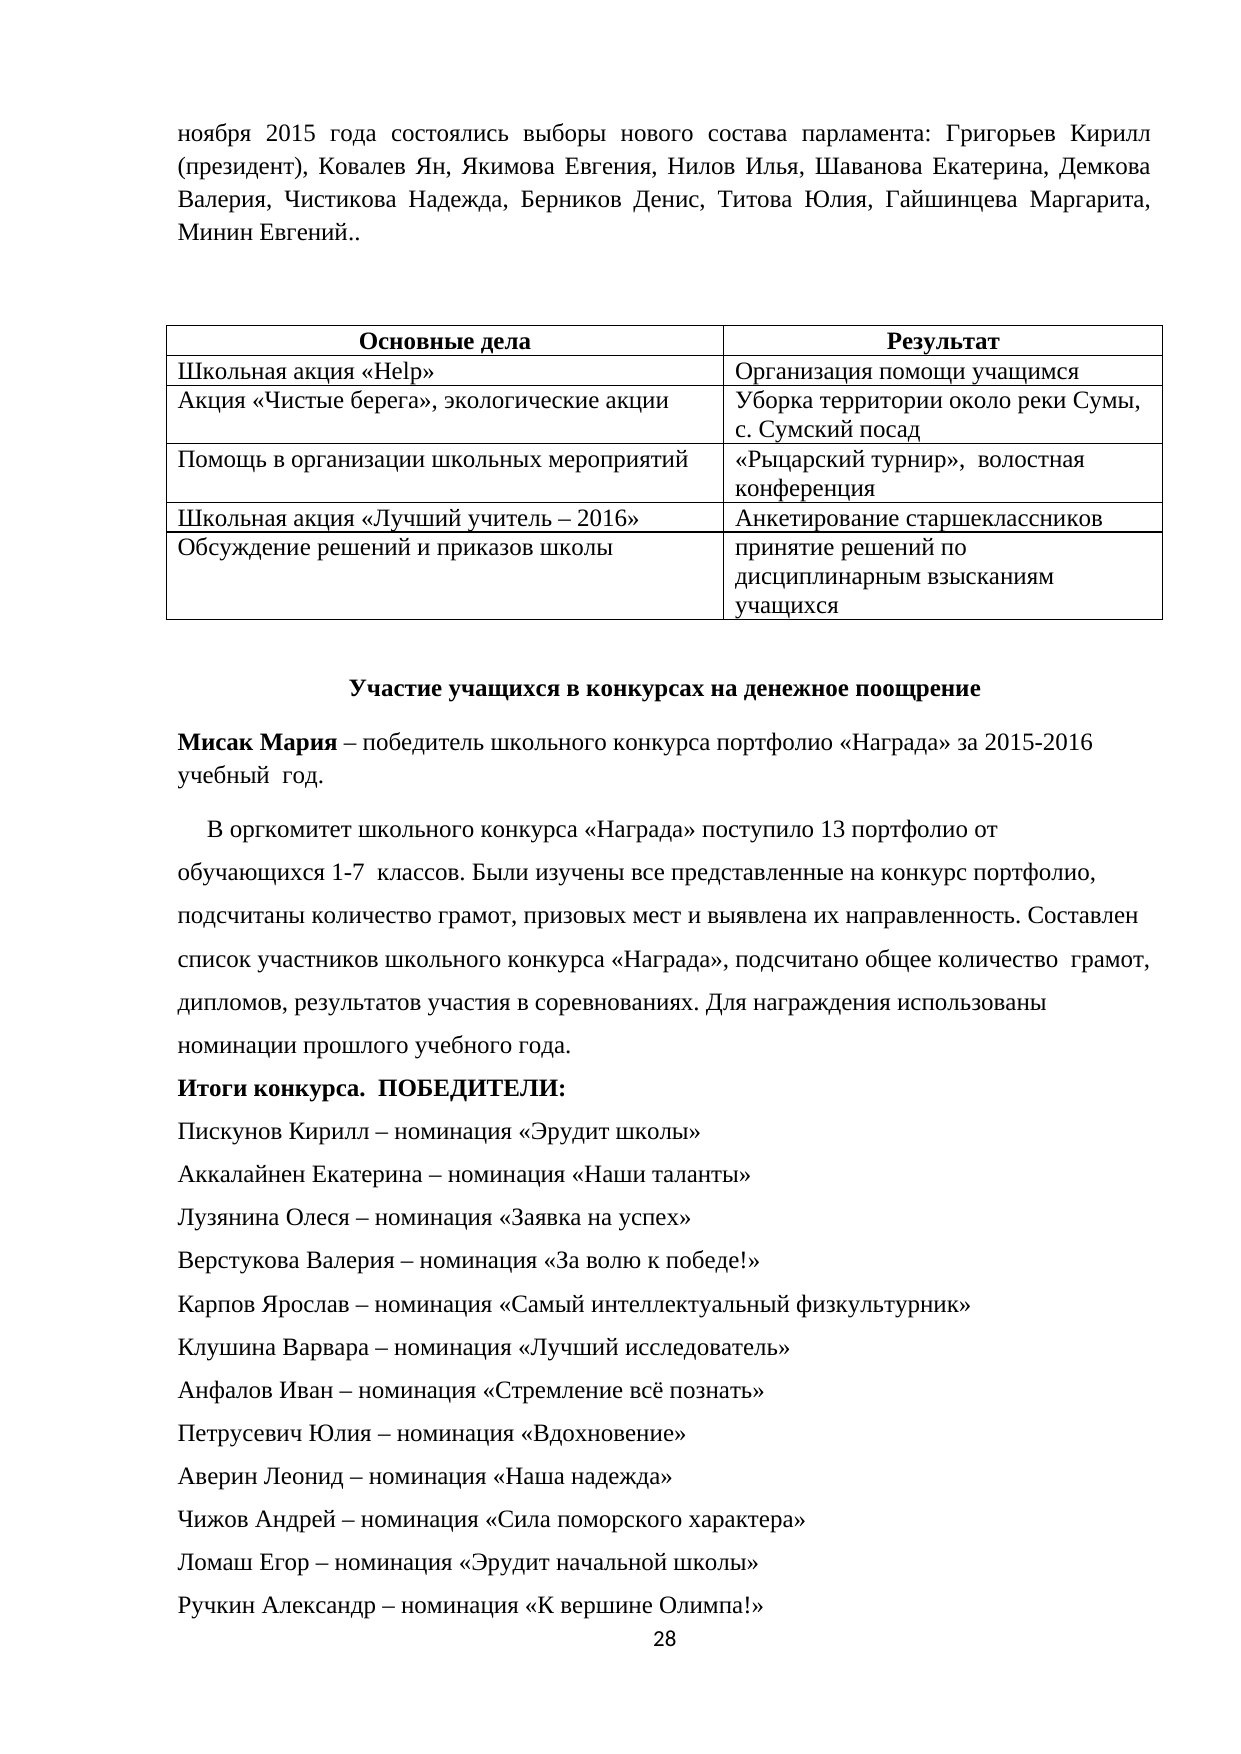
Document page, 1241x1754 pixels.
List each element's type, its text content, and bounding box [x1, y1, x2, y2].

list Карпов Ярослав – номинация «Самый интеллектуальный физкультурник» [177, 1289, 1152, 1317]
table_cell Акция «Чистые берега», экологические акции [167, 386, 723, 443]
table_cell Организация помощи учащимся [724, 356, 1162, 384]
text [177, 118, 1152, 246]
list Пискунов Кирилл – номинация «Эрудит школы» [177, 1116, 1152, 1145]
table_cell «Рыцарский турнир», волостная конференция [724, 444, 1162, 502]
list В оргкомитет школьного конкурса «Награда» поступило 13 портфолио от обучающихся 1-7 классов. Были изучены все представленные на конкурс портфолио, подсчитаны количество грамот, призовых мест и выявлена их направленность. Составлен список участников школьного конкурса «Награда», подсчитано общее количество грамот, дипломов, результатов участия в соревнованиях. Для награждения использованы номинации прошлого учебного года. [177, 814, 1152, 1059]
table_cell принятие решений по дисциплинарным взысканиям учащихся [724, 533, 1162, 619]
table_cell Помощь в организации школьных мероприятий [167, 444, 723, 502]
list Петрусевич Юлия – номинация «Вдохновение» [177, 1418, 1152, 1447]
list Чижов Андрей – номинация «Сила поморского характера» [177, 1504, 1152, 1533]
table_cell Уборка территории около реки Сумы, с. Сумский посад [724, 386, 1162, 443]
list Клушина Варвара – номинация «Лучший исследователь» [177, 1332, 1152, 1361]
list Итоги конкурса. ПОБЕДИТЕЛИ: [177, 1073, 1152, 1102]
table_cell Школьная акция «Лучший учитель – 2016» [167, 503, 723, 531]
list Аверин Леонид – номинация «Наша надежда» [177, 1461, 1152, 1490]
table_cell Школьная акция «Help» [167, 356, 723, 384]
table_cell Обсуждение решений и приказов школы [167, 533, 723, 619]
list Ручкин Александр – номинация «К вершине Олимпа!» [177, 1591, 1152, 1619]
table_header Результат [724, 326, 1162, 355]
list Анфалов Иван – номинация «Стремление всё познать» [177, 1375, 1152, 1404]
list Аккалайнен Екатерина – номинация «Наши таланты» [177, 1159, 1152, 1188]
table_cell Анкетирование старшеклассников [724, 503, 1162, 531]
list Ломаш Егор – номинация «Эрудит начальной школы» [177, 1547, 1152, 1576]
list Верстукова Валерия – номинация «За волю к победе!» [177, 1246, 1152, 1274]
table_header Основные дела [167, 326, 723, 355]
list Лузянина Олеся – номинация «Заявка на успех» [177, 1202, 1152, 1231]
text Мисак Мария – победитель школьного конкурса портфолио «Награда» за 2015-2016 учебный год. [177, 727, 1152, 789]
text Участие учащихся в конкурсах на денежное поощрение [177, 673, 1152, 702]
